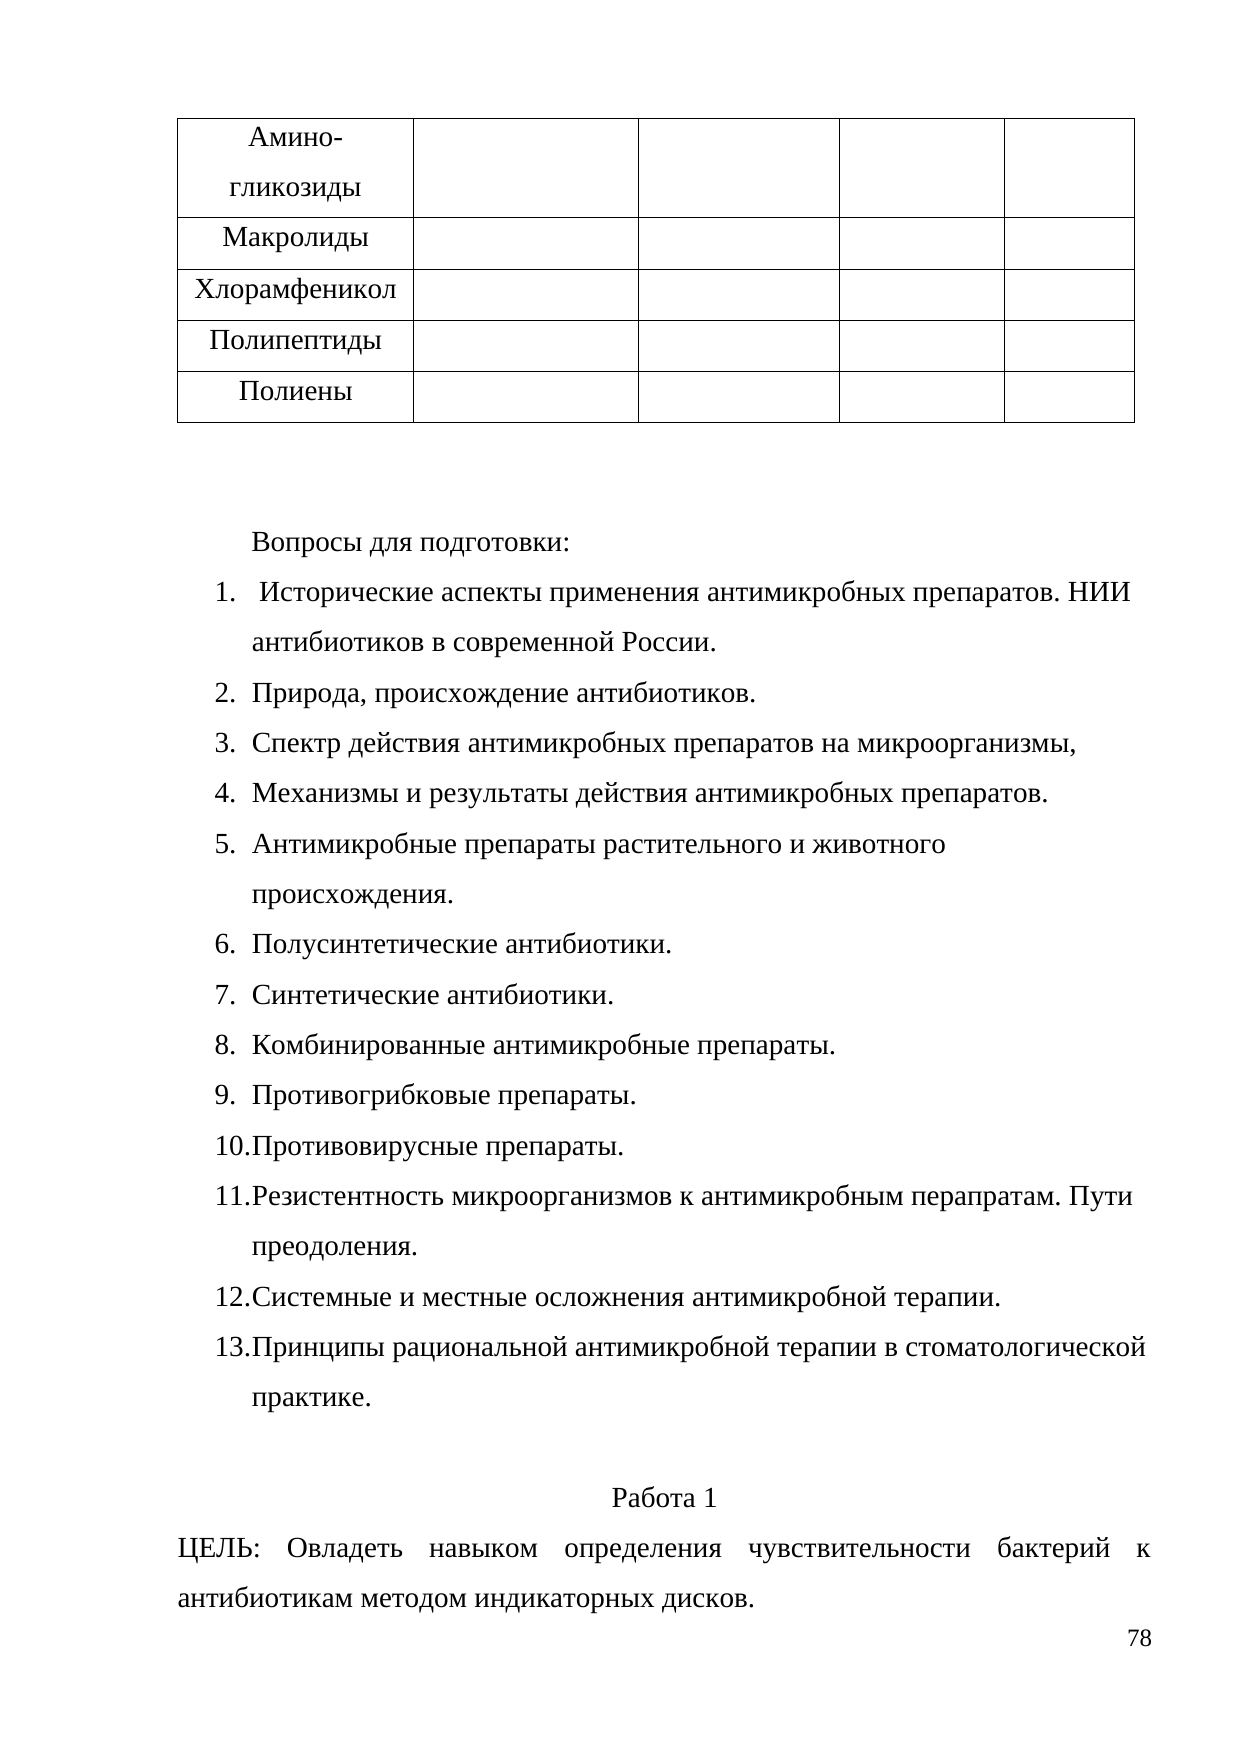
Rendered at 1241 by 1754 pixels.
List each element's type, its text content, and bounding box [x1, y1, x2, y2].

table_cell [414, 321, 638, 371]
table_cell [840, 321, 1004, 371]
list Синтетические антибиотики. [214, 977, 1152, 1010]
list Природа, происхождение антибиотиков. [214, 675, 1152, 708]
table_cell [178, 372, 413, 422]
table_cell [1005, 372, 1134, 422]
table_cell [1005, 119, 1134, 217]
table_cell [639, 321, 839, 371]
list Резистентность микроорганизмов к антимикробным перапратам. Пути преодоления. [214, 1178, 1152, 1262]
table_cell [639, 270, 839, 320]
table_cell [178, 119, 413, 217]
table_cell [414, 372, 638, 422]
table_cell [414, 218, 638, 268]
list Противовирусные препараты. [214, 1128, 1152, 1161]
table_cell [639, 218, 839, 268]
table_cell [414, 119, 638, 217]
text Вопросы для подготовки: [177, 524, 1152, 557]
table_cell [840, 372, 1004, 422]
list Спектр действия антимикробных препаратов на микроорганизмы, [214, 725, 1152, 759]
list Комбинированные антимикробные препараты. [214, 1027, 1152, 1061]
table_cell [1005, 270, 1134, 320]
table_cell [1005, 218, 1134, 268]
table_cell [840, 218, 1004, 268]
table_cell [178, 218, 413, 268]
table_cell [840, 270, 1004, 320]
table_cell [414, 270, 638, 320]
text Работа 1 [177, 1480, 1152, 1513]
list Системные и местные осложнения антимикробной терапии. [214, 1279, 1152, 1312]
text ЦЕЛЬ: Овладеть навыком определения чувствительности бактерий к антибиотикам методом индикаторных дисков. [177, 1530, 1152, 1614]
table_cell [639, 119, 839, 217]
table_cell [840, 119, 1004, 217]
list Противогрибковые препараты. [214, 1077, 1152, 1111]
list Принципы рациональной антимикробной терапии в стоматологической практике. [214, 1329, 1152, 1413]
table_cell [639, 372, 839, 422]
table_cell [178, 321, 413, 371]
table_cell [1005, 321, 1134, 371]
list Полусинтетические антибиотики. [214, 926, 1152, 960]
list Исторические аспекты применения антимикробных препаратов. НИИ антибиотиков в современной России. [214, 574, 1152, 658]
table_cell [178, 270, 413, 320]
list Антимикробные препараты растительного и животного происхождения. [214, 826, 1152, 910]
list Механизмы и результаты действия антимикробных препаратов. [214, 776, 1152, 809]
